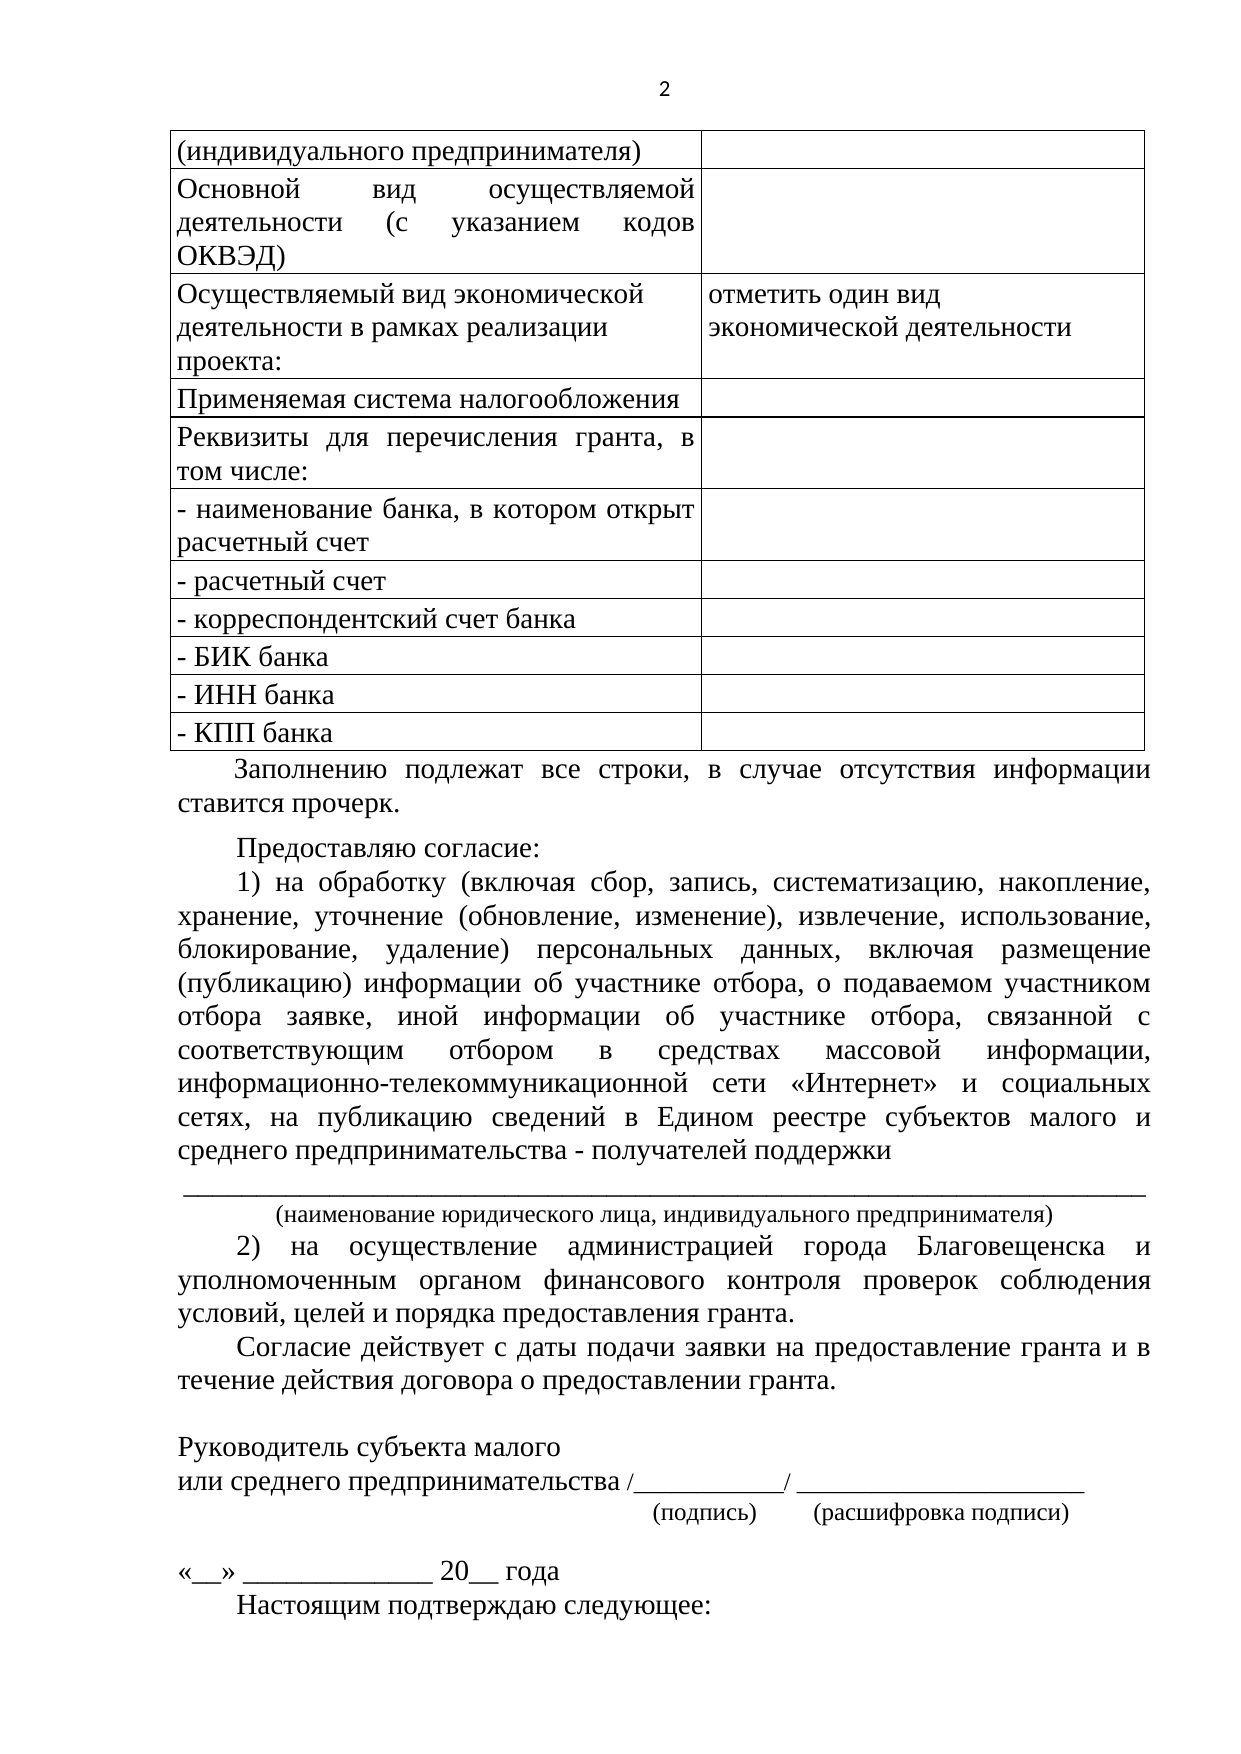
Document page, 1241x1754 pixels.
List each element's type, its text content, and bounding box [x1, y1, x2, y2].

text 1) на обработку (включая сбор, запись, систематизацию, накопление, хранение, уточнение (обновление, изменение), извлечение, использование, блокирование, удаление) персональных данных, включая размещение (публикацию) информации об участнике отбора, о подаваемом участником отбора заявке, иной информации об участнике отбора, связанной с соответствующим отбором в средствах массовой информации, информационно-телекоммуникационной сети «Интернет» и социальных сетях, на публикацию сведений в Едином реестре субъектов малого и среднего предпринимательства - получателей поддержки [177, 864, 1152, 1166]
text Согласие действует с даты подачи заявки на предоставление гранта и в течение действия договора о предоставлении гранта. [177, 1329, 1152, 1396]
table_cell Применяемая система налогообложения [171, 379, 701, 416]
table_cell - БИК банка [171, 637, 701, 674]
text Заполнению подлежат все строки, в случае отсутствия информации ставится прочерк. [177, 751, 1152, 818]
text Руководитель субъекта малого [177, 1429, 1152, 1463]
text Предоставляю согласие: [177, 831, 1152, 864]
table_cell [702, 131, 1144, 168]
table_cell Реквизиты для перечисления гранта, в том числе: [171, 418, 701, 488]
table_cell - КПП банка [171, 713, 701, 750]
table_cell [171, 131, 701, 168]
text __________________________________________________________________ (наименование юридического лица, индивидуального предпринимателя) [177, 1166, 1152, 1228]
table_cell Основной вид осуществляемой деятельности (с указанием кодов ОКВЭД) [171, 169, 701, 273]
table_cell - корреспондентский счет банка [171, 599, 701, 636]
table_cell [702, 561, 1144, 598]
table_cell - наименование банка, в котором открыт расчетный счет [171, 489, 701, 560]
table_cell [702, 599, 1144, 636]
table_cell [702, 489, 1144, 560]
table_cell - расчетный счет [171, 561, 701, 598]
text или среднего предпринимательства /____________/ _______________________ [177, 1463, 1152, 1497]
table_cell [702, 713, 1144, 750]
table_cell Осуществляемый вид экономической деятельности в рамках реализации проекта: [171, 274, 701, 378]
text (подпись) (расшифровка подписи) [177, 1497, 1152, 1525]
text 2) на осуществление администрацией города Благовещенска и уполномоченным органом финансового контроля проверок соблюдения условий, целей и порядка предоставления гранта. [177, 1228, 1152, 1329]
text «__» _____________ 20__ года [177, 1553, 1152, 1587]
table_cell [702, 379, 1144, 416]
table_cell [702, 637, 1144, 674]
table_cell - ИНН банка [171, 675, 701, 712]
table_cell [702, 675, 1144, 712]
table_cell [702, 169, 1144, 273]
table_cell [702, 418, 1144, 488]
text Настоящим подтверждаю следующее: [177, 1587, 1152, 1620]
table_cell отметить один вид экономической деятельности [702, 274, 1144, 378]
